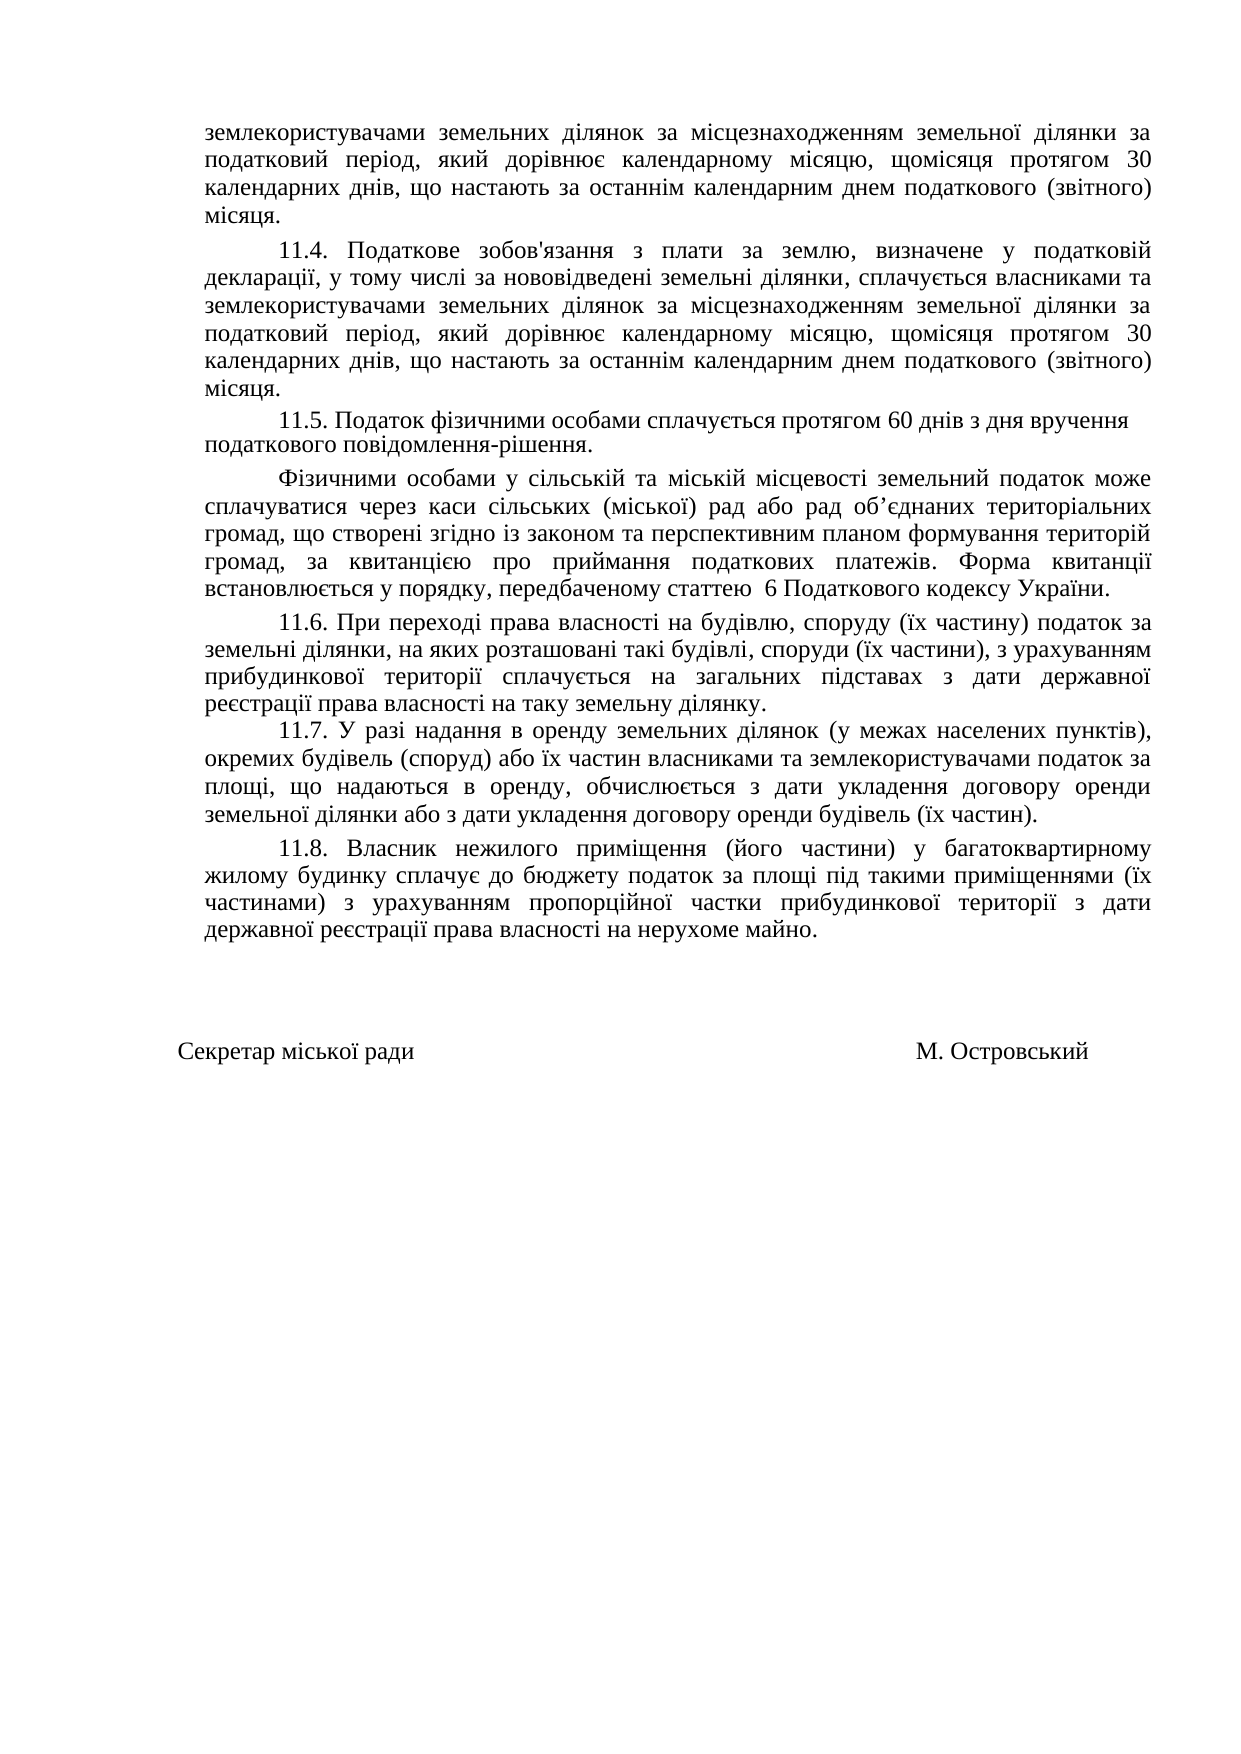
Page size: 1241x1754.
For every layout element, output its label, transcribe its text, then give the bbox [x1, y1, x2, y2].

text 11.6. При переході права власності на будівлю, споруду (їх частину) податок за земельні ділянки, на яких розташовані такі будівлі, споруди (їх частини), з урахуванням прибудинкової території сплачується на загальних підставах з дати державної реєстрації права власності на таку земельну ділянку. [204, 609, 1152, 717]
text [204, 118, 1152, 228]
text Фізичними особами у сільській та міській місцевості земельний податок може сплачуватися через каси сільських (міської) рад або рад об’єднаних територіальних громад, що створені згідно із законом та перспективним планом формування територій громад, за квитанцією про приймання податкових платежів. Форма квитанції встановлюється у порядку, передбаченому статтею 6 Податкового кодексу України. [204, 465, 1152, 602]
text 11.5. Податок фізичними особами сплачується протягом 60 днів з дня вручення податкового повідомлення-рішення. [204, 409, 1152, 458]
text 11.8. Власник нежилого приміщення (його частини) у багатоквартирному жилому будинку сплачує до бюджету податок за площі під такими приміщеннями (їх частинами) з урахуванням пропорційної частки прибудинкової території з дати державної реєстрації права власності на нерухоме майно. [204, 836, 1152, 942]
text 11.7. У разі надання в оренду земельних ділянок (у межах населених пунктів), окремих будівель (споруд) або їх частин власниками та землекористувачами податок за площі, що надаються в оренду, обчислюється з дати укладення договору оренди земельної ділянки або з дати укладення договору оренди будівель (їх частин). [204, 717, 1152, 828]
text Секретар міської ради М. Островський [177, 1036, 1152, 1065]
text 11.4. Податкове зобов'язання з плати за землю, визначене у податковій декларації, у тому числі за нововідведені земельні ділянки, сплачується власниками та землекористувачами земельних ділянок за місцезнаходженням земельної ділянки за податковий період, який дорівнює календарному місяцю, щомісяця протягом 30 календарних днів, що настають за останнім календарним днем податкового (звітного) місяця. [204, 236, 1152, 402]
